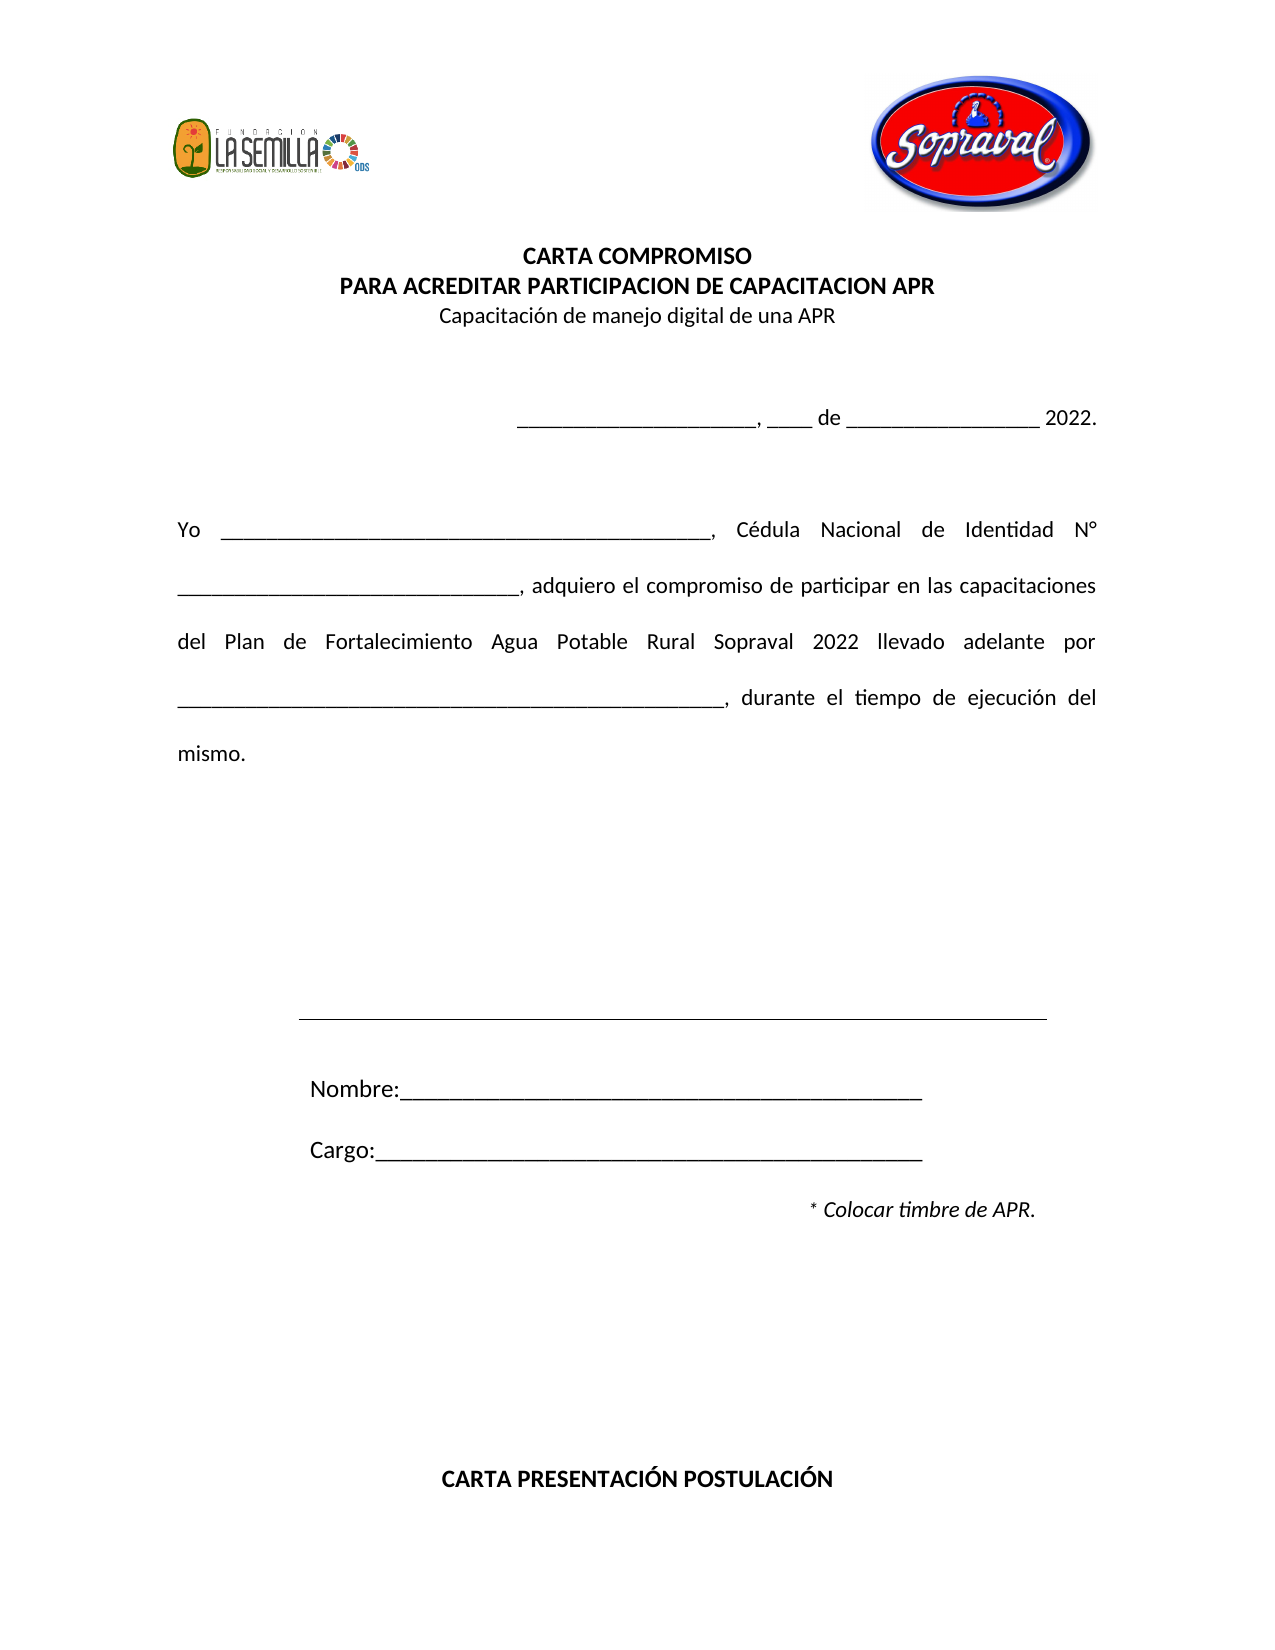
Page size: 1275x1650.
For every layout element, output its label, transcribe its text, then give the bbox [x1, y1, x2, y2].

text _____________________, ____ de _________________ 2022. [177, 403, 1098, 431]
table_header Nombre:__________________________________________ Cargo:____________________________________________ * Colocar timbre de APR. [299, 1020, 1047, 1223]
picture [162, 102, 385, 197]
text Capacitación de manejo digital de una APR [177, 301, 1098, 329]
text CARTA COMPROMISO [177, 240, 1098, 270]
text Yo ___________________________________________, Cédula Nacional de Identidad N° ______________________________, adquiero el compromiso de participar en las capacitaciones del Plan de Fortalecimiento Agua Potable Rural Sopraval 2022 llevado adelante por ________________________________________________, durante el tiempo de ejecución del mismo. [177, 515, 1098, 767]
text CARTA PRESENTACIÓN POSTULACIÓN [177, 1463, 1098, 1494]
picture [863, 73, 1098, 212]
text PARA ACREDITAR PARTICIPACION DE CAPACITACION APR [177, 270, 1098, 301]
